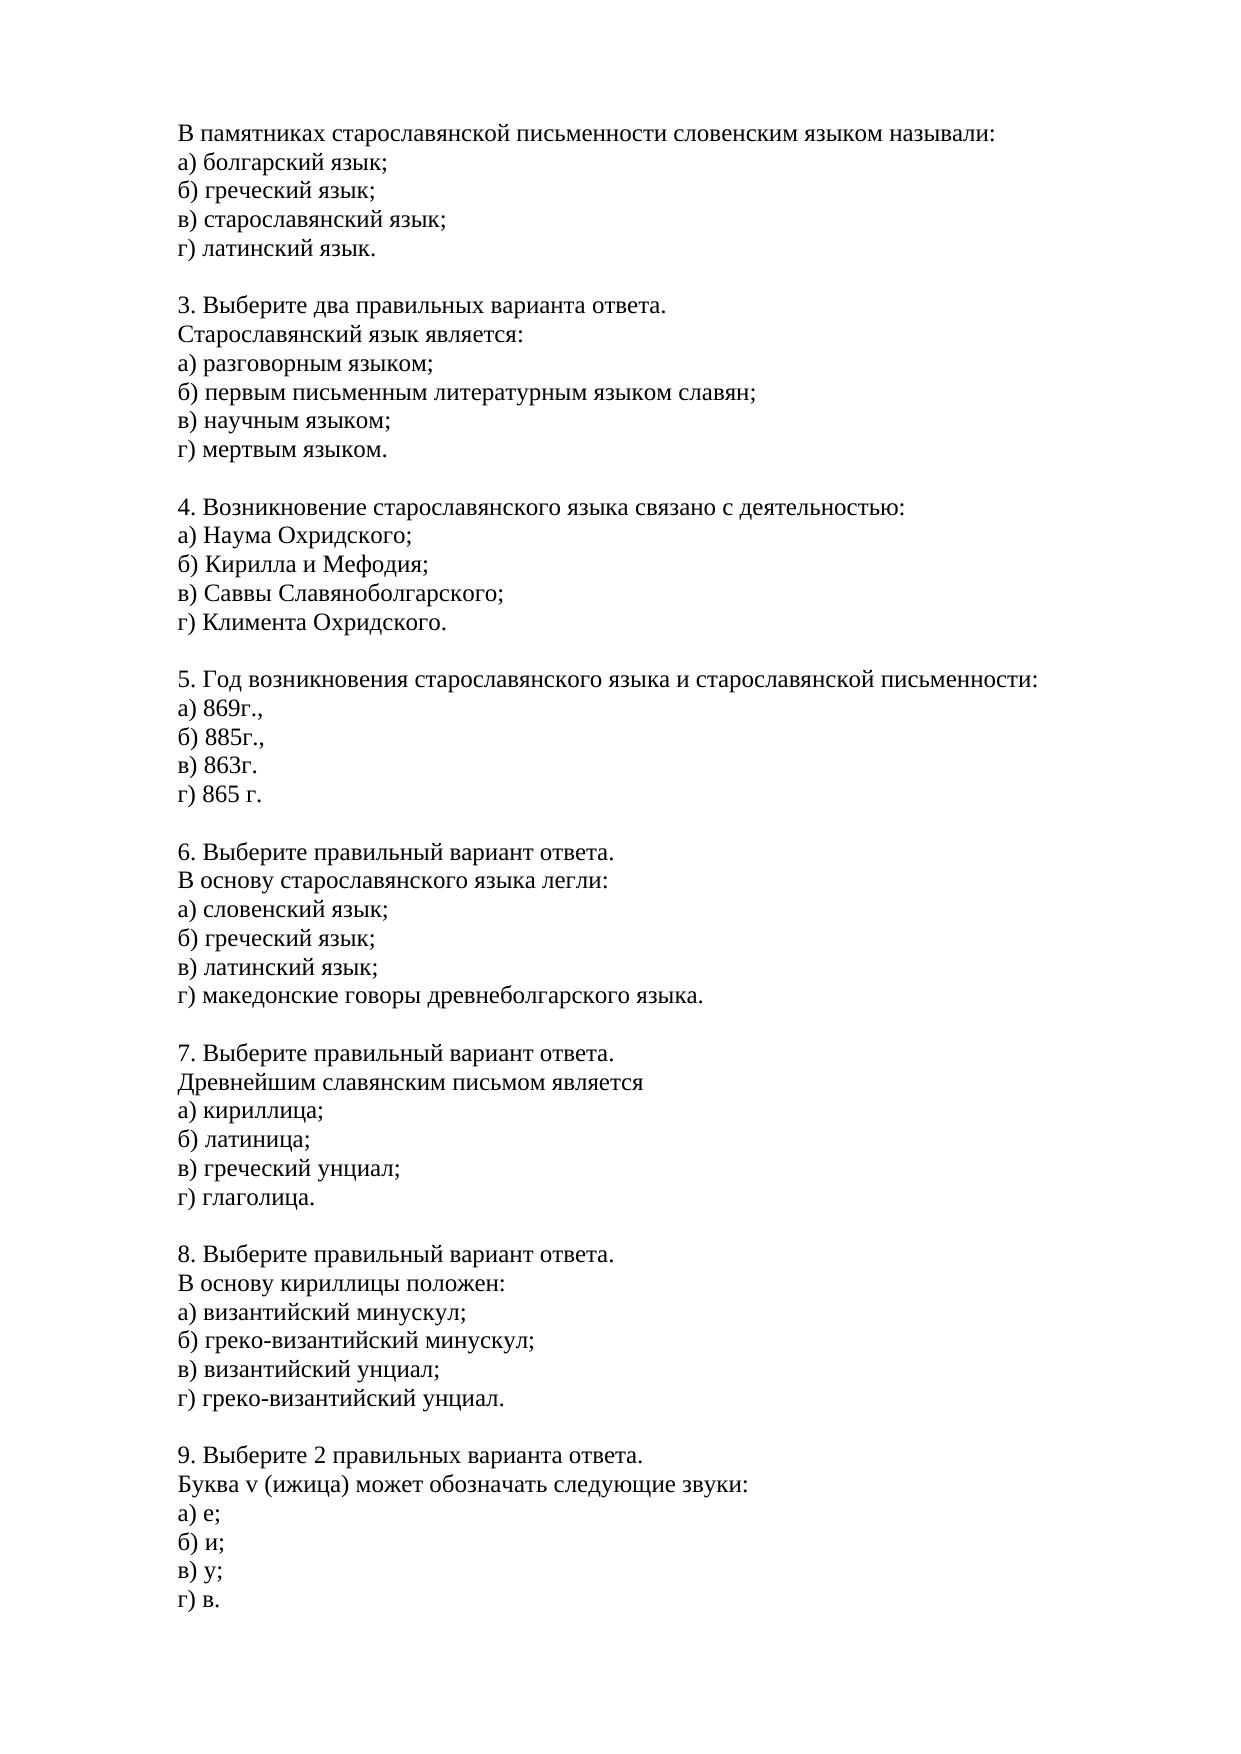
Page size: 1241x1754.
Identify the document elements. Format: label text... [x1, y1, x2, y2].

text 9. Выберите 2 правильных варианта ответа. Буква v (ижица) может обозначать следующие звуки: а) е; б) и; в) у; г) в. [177, 1441, 1152, 1613]
text 8. Выберите правильный вариант ответа. В основу кириллицы положен: а) византийский минускул; б) греко-византийский минускул; в) византийский унциал; г) греко-византийский унциал. [177, 1239, 1152, 1441]
text 7. Выберите правильный вариант ответа. Древнейшим славянским письмом является а) кириллица; б) латиница; в) греческий унциал; г) глаголица. [177, 1038, 1152, 1239]
text 4. Возникновение старославянского языка связано с деятельностью: а) Наума Охридского; б) Кирилла и Мефодия; в) Саввы Славяноболгарского; г) Климента Охридского. 5. Год возникновения старославянского языка и старославянской письменности: а) 869г., б) 885г., в) 863г. г) 865 г. [177, 492, 1152, 837]
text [177, 118, 1152, 492]
text 6. Выберите правильный вариант ответа. В основу старославянского языка легли: а) словенский язык; б) греческий язык; в) латинский язык; г) македонские говоры древнеболгарского языка. [177, 837, 1152, 1038]
